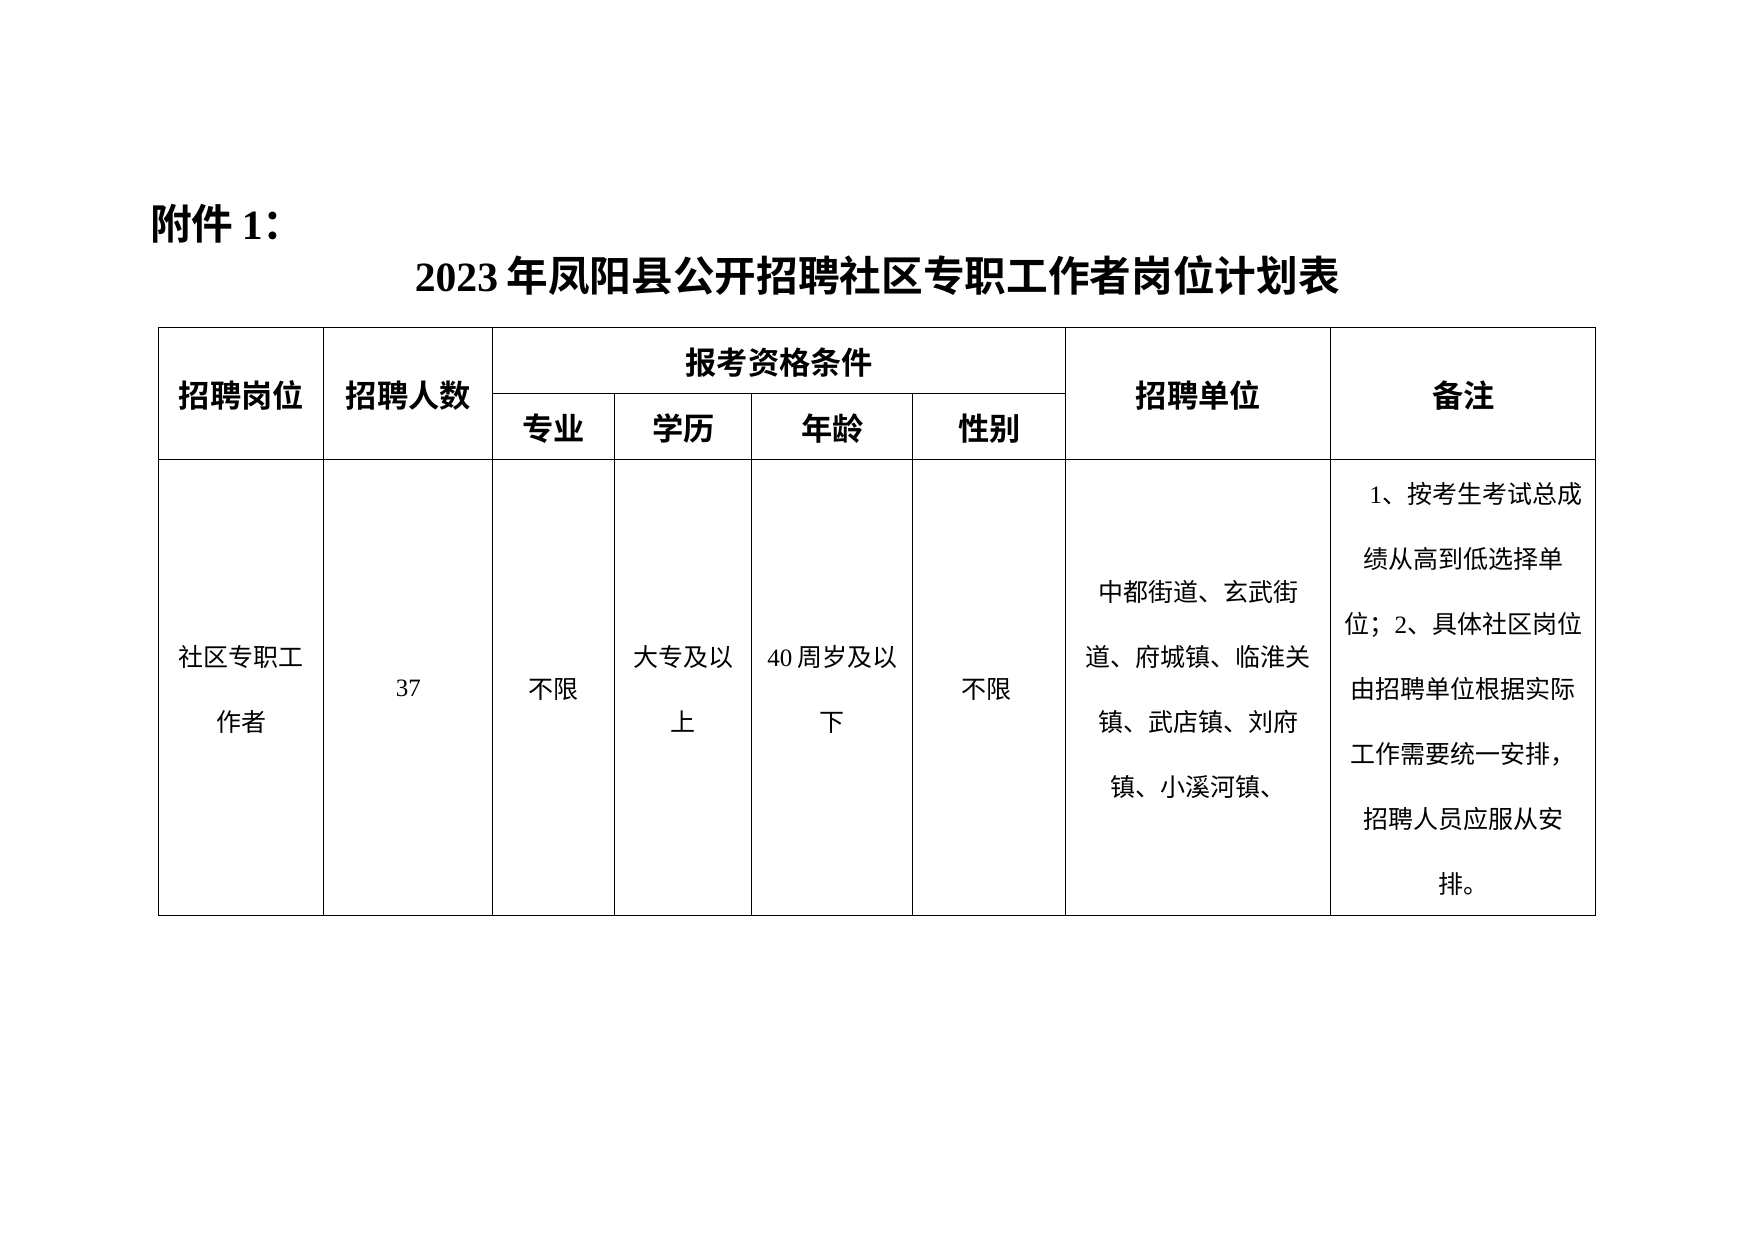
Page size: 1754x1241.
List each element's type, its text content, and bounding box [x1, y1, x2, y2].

table_cell 大专及以上 [615, 460, 751, 915]
table_header 招聘人数 [324, 328, 492, 459]
table_header 招聘岗位 [159, 328, 323, 459]
table_cell 专业 [493, 394, 614, 459]
table_cell 性别 [913, 394, 1065, 459]
table_cell 37 [324, 460, 492, 915]
text 附件1： [150, 198, 1604, 250]
text 2023年凤阳县公开招聘社区专职工作者岗位计划表 [150, 250, 1604, 302]
table_cell 社区专职工作者 [159, 460, 323, 915]
table_cell 学历 [615, 394, 751, 459]
table_header 报考资格条件 [493, 328, 1065, 393]
table_cell 中都街道、玄武街道、府城镇、临淮关镇、武店镇、刘府镇、小溪河镇、 [1066, 460, 1330, 915]
table_cell 年龄 [752, 394, 912, 459]
table_cell 不限 [913, 460, 1065, 915]
table_cell 1、按考生考试总成绩从高到低选择单位；2、具体社区岗位由招聘单位根据实际工作需要统一安排，招聘人员应服从安排。 [1331, 460, 1595, 915]
table_header 备注 [1331, 328, 1595, 459]
table_header 招聘单位 [1066, 328, 1330, 459]
table_cell 40周岁及以下 [752, 460, 912, 915]
table_cell 不限 [493, 460, 614, 915]
